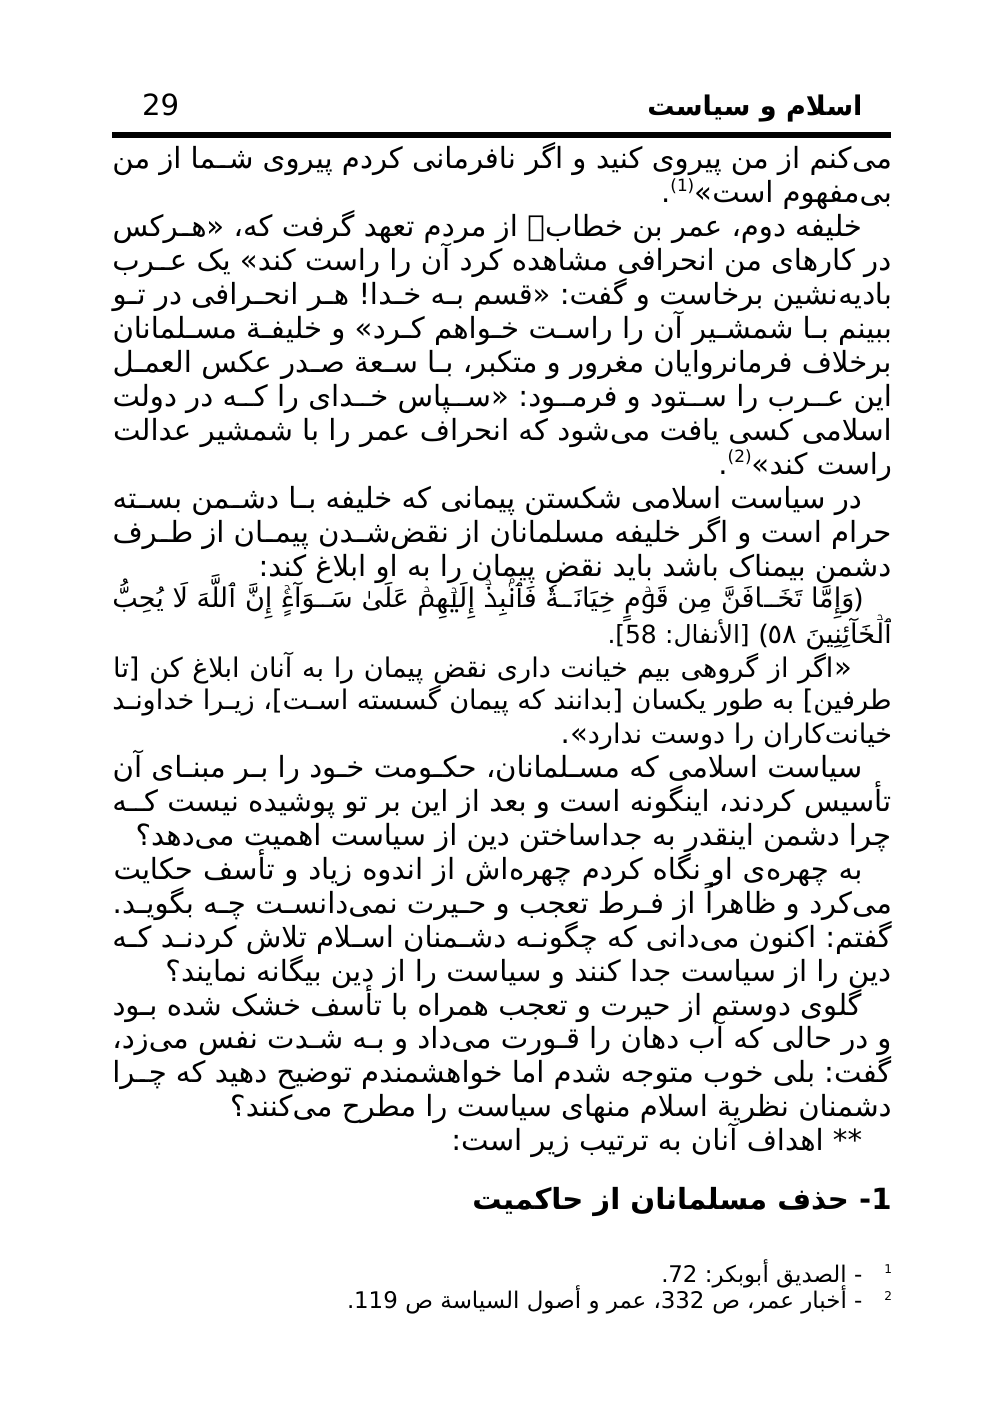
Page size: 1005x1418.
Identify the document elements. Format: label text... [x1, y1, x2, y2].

text ** اهداف آنان به ترتیب زیر است: [112, 1124, 892, 1158]
text «اگر از گروهی بیم خیانت داری نقض پیمان را به آنان ابلاغ کن [تا طرفین] به طور یکسان [بدانند که پیمان گسسته است]، زیرا خداوند خیانت‌کاران را دوست ندارد». [112, 651, 892, 750]
text گلوی دوستم از حیرت و تعجب همراه با تأسف خشک شده بود و در حالی که آب دهان را قورت می‌داد و به شدت نفس می‌زد، گفت: بلی خوب متوجه شدم اما خواهشمندم توضیح دهید که چرا دشمنان نظریة اسلام منهای سیاست را مطرح می‌کنند؟ [112, 988, 892, 1124]
text به چهره‌ی او نگاه کردم چهره‌اش از اندوه زیاد و تأسف حکایت می‌کرد و ظاهراً از فرط تعجب و حیرت نمی‌دانست چه بگوید. گفتم: اکنون می‌دانی که چگونه دشمنان اسلام تلاش کردند که دین را از سیاست جدا کنند و سیاست را از دین بیگانه نمایند؟ [112, 852, 892, 988]
text ﴿وَإِمَّا تَخَافَنَّ مِن قَوۡمٍ خِيَانَةٗ فَٱنۢبِذۡ إِلَيۡهِمۡ عَلَىٰ سَوَآءٍۚ إِنَّ ٱللَّهَ لَا يُحِبُّ ٱلۡخَآئِنِينَ ٥٨﴾ [الأنفال: 58]. [112, 583, 892, 651]
text در سیاست اسلامی شکستن پیمانی که خلیفه با دشمن بسته حرام است و اگر خلیفه مسلمانان از نقض‌شدن پیمان از طرف دشمن بیمناک باشد باید نقض پیمان را به او ابلاغ کند: [112, 481, 892, 583]
text سیاست اسلامی که مسلمانان، حکومت خود را بر مبنای آن تأسیس کردند، اینگونه است و بعد از این بر تو پوشیده نیست که چرا دشمن اینقدر به جداساختن دین از سیاست اهمیت می‌دهد؟ [112, 750, 892, 852]
text خلیفه دوم، عمر بن خطاب از مردم تعهد گرفت که، «هرکس در کارهای من انحرافی مشاهده کرد آن را راست کند» یک عرب بادیه‌نشین برخاست و گفت: «قسم به خدا! هر انحرافی در تو ببینم با شمشیر آن را راست خواهم کرد» و خلیفة مسلمانان برخلاف فرمانروایان مغرور و متکبر، با سعة صدر عکس العمل این عرب را ستود و فرمود: «سپاس خدای را که در دولت اسلامی کسی یافت می‌شود که انحراف عمر را با شمشیر عدالت راست کند»(). [112, 209, 892, 481]
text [112, 141, 892, 209]
text 1- حذف مسلمانان از حاکمیت [112, 1183, 892, 1217]
